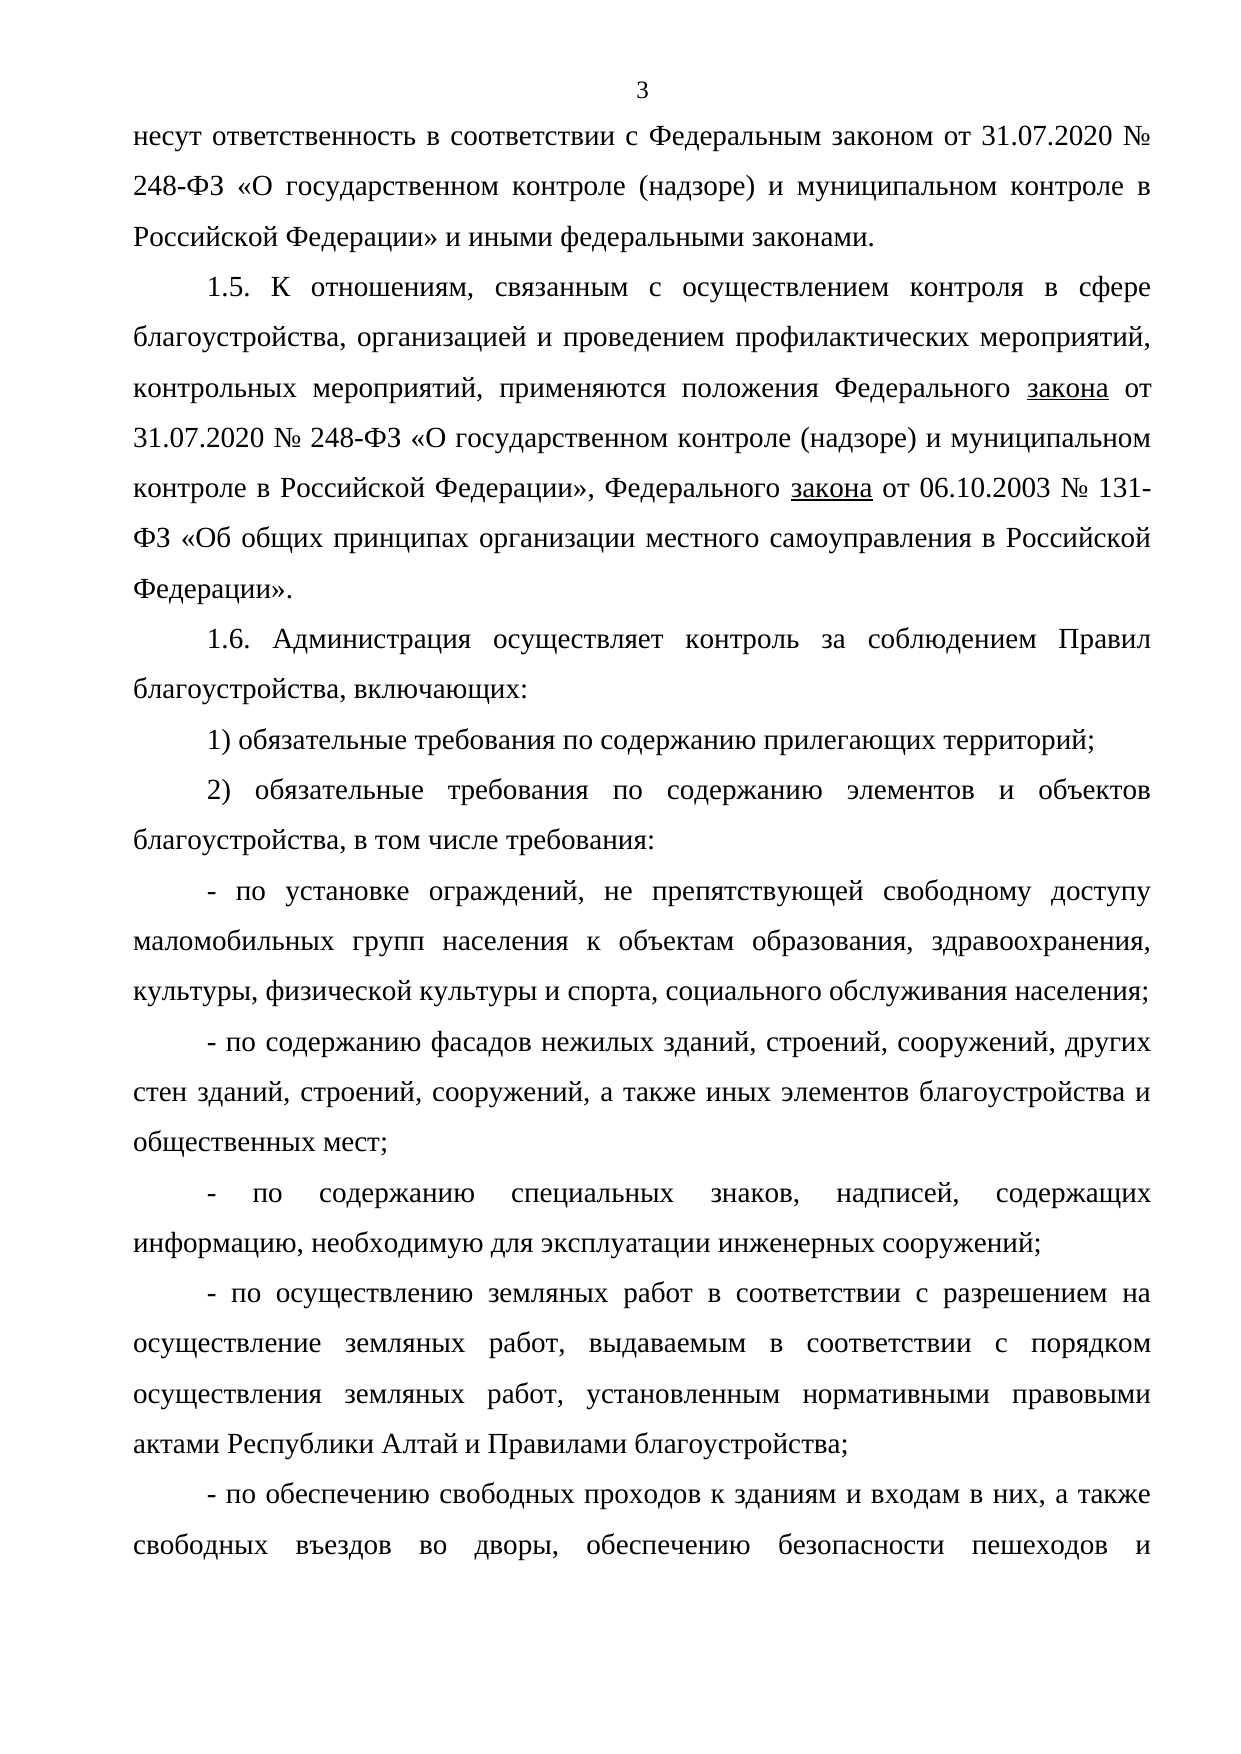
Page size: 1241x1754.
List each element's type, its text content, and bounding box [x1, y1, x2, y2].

text 1.6. Администрация осуществляет контроль за соблюдением Правил благоустройства, включающих: [133, 621, 1152, 705]
text - по содержанию специальных знаков, надписей, содержащих информацию, необходимую для эксплуатации инженерных сооружений; [133, 1175, 1152, 1258]
text 1.5. К отношениям, связанным с осуществлением контроля в сфере благоустройства, организацией и проведением профилактических мероприятий, контрольных мероприятий, применяются положения Федерального закона от 31.07.2020 № 248-ФЗ «О государственном контроле (надзоре) и муниципальном контроле в Российской Федерации», Федерального закона от 06.10.2003 № 131-ФЗ «Об общих принципах организации местного самоуправления в Российской Федерации». [133, 269, 1152, 604]
text - по установке ограждений, не препятствующей свободному доступу маломобильных групп населения к объектам образования, здравоохранения, культуры, физической культуры и спорта, социального обслуживания населения; [133, 873, 1152, 1007]
text 1) обязательные требования по содержанию прилегающих территорий; [133, 722, 1152, 755]
text - по осуществлению земляных работ в соответствии с разрешением на осуществление земляных работ, выдаваемым в соответствии с порядком осуществления земляных работ, установленным нормативными правовыми актами Республики Алтай и Правилами благоустройства; [133, 1275, 1152, 1460]
text - по содержанию фасадов нежилых зданий, строений, сооружений, других стен зданий, строений, сооружений, а также иных элементов благоустройства и общественных мест; [133, 1024, 1152, 1074]
text - по содержанию фасадов нежилых зданий, строений, сооружений, других стен зданий, строений, сооружений, а также иных элементов благоустройства и общественных мест; [133, 1108, 1152, 1158]
text 2) обязательные требования по содержанию элементов и объектов благоустройства, в том числе требования: [133, 772, 1152, 856]
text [133, 1477, 1152, 1560]
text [133, 118, 1152, 252]
